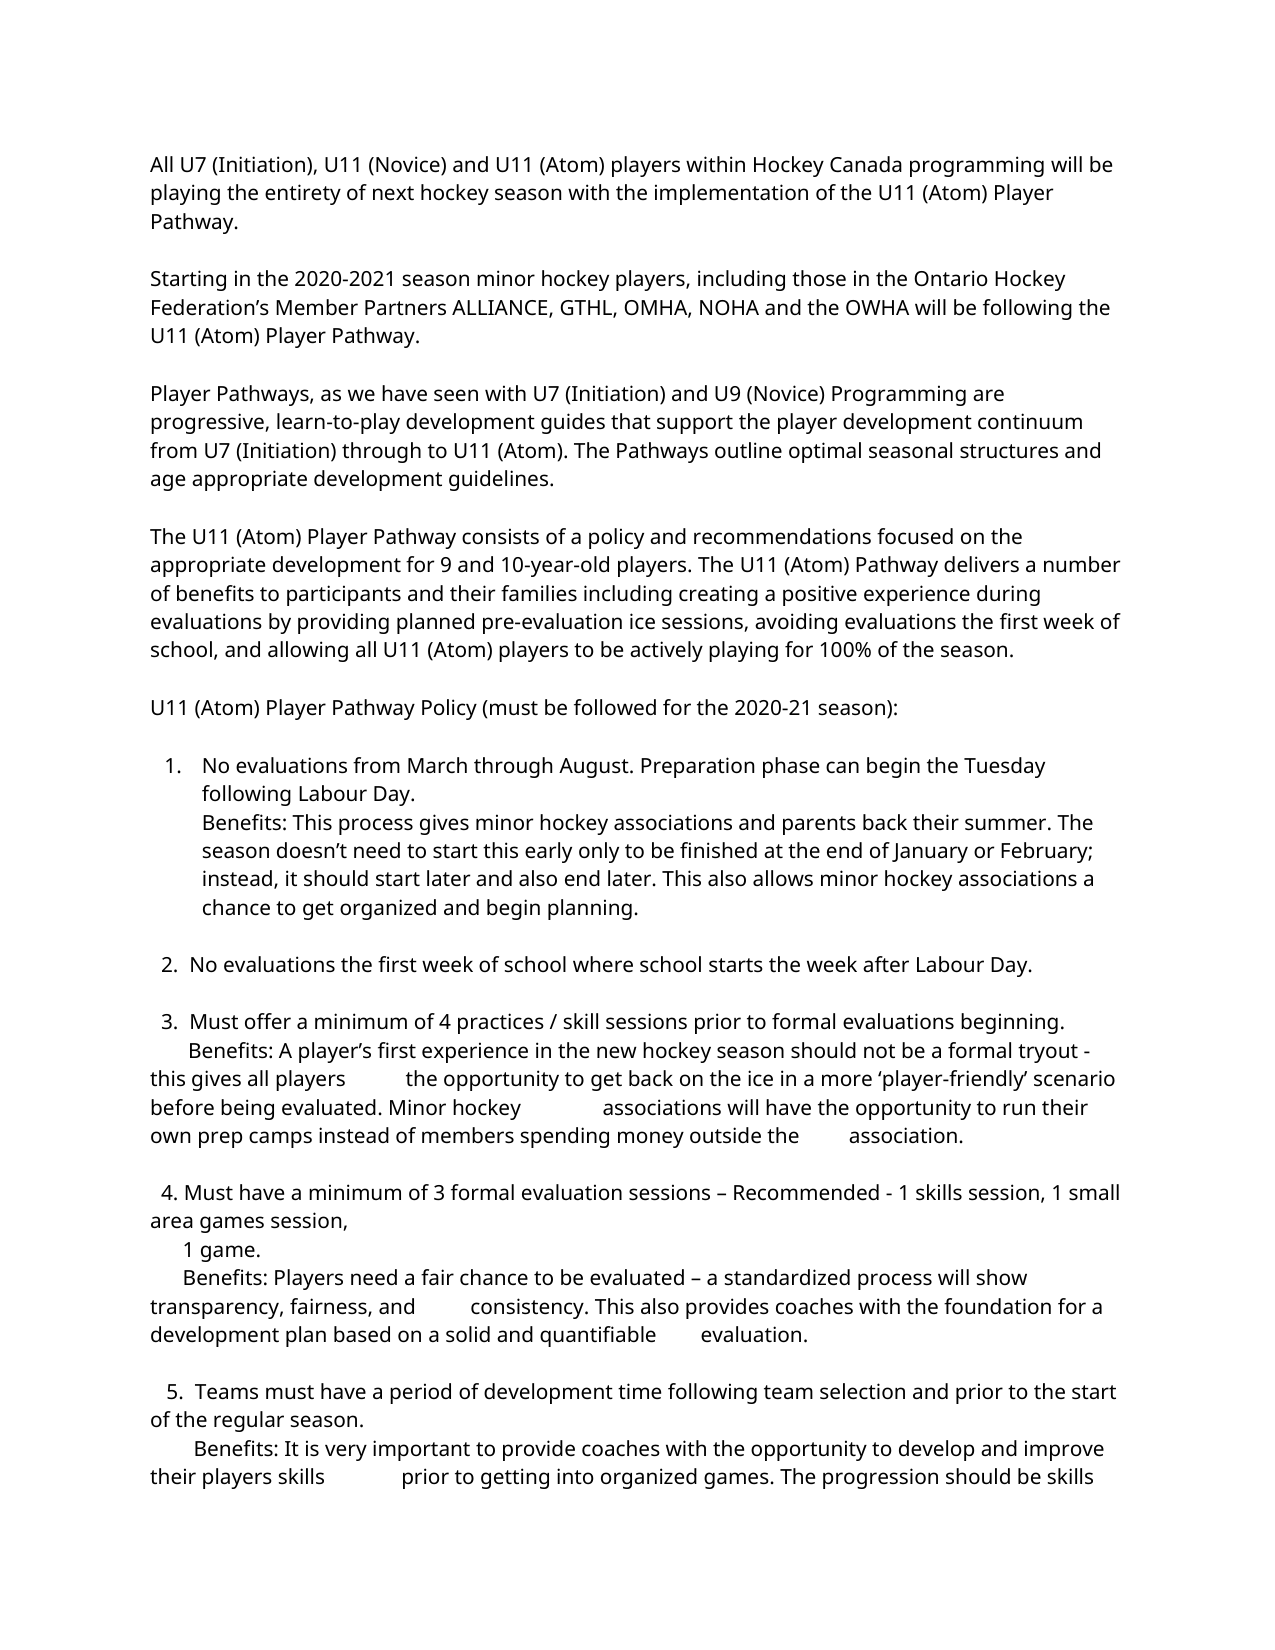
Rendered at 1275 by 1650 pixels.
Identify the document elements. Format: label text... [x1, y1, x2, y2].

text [150, 951, 1125, 1491]
text U11 (Atom) Player Pathway Policy (must be followed for the 2020-21 season): [150, 693, 1125, 722]
text All U7 (Initiation), U11 (Novice) and U11 (Atom) players within Hockey Canada programming will be playing the entirety of next hockey season with the implementation of the U11 (Atom) Player Pathway. [150, 150, 1125, 235]
list No evaluations from March through August. Preparation phase can begin the Tuesday following Labour Day. Benefits: This process gives minor hockey associations and parents back their summer. The season doesn’t need to start this early only to be finished at the end of January or February; instead, it should start later and also end later. This also allows minor hockey associations a chance to get organized and begin planning. [164, 751, 1125, 921]
text Starting in the 2020-2021 season minor hockey players, including those in the Ontario Hockey Federation’s Member Partners ALLIANCE, GTHL, OMHA, NOHA and the OWHA will be following the U11 (Atom) Player Pathway. [150, 264, 1125, 350]
text Player Pathways, as we have seen with U7 (Initiation) and U9 (Novice) Programming are progressive, learn-to-play development guides that support the player development continuum from U7 (Initiation) through to U11 (Atom). The Pathways outline optimal seasonal structures and age appropriate development guidelines. [150, 379, 1125, 493]
text The U11 (Atom) Player Pathway consists of a policy and recommendations focused on the appropriate development for 9 and 10-year-old players. The U11 (Atom) Pathway delivers a number of benefits to participants and their families including creating a positive experience during evaluations by providing planned pre-evaluation ice sessions, avoiding evaluations the first week of school, and allowing all U11 (Atom) players to be actively playing for 100% of the season. [150, 522, 1125, 664]
